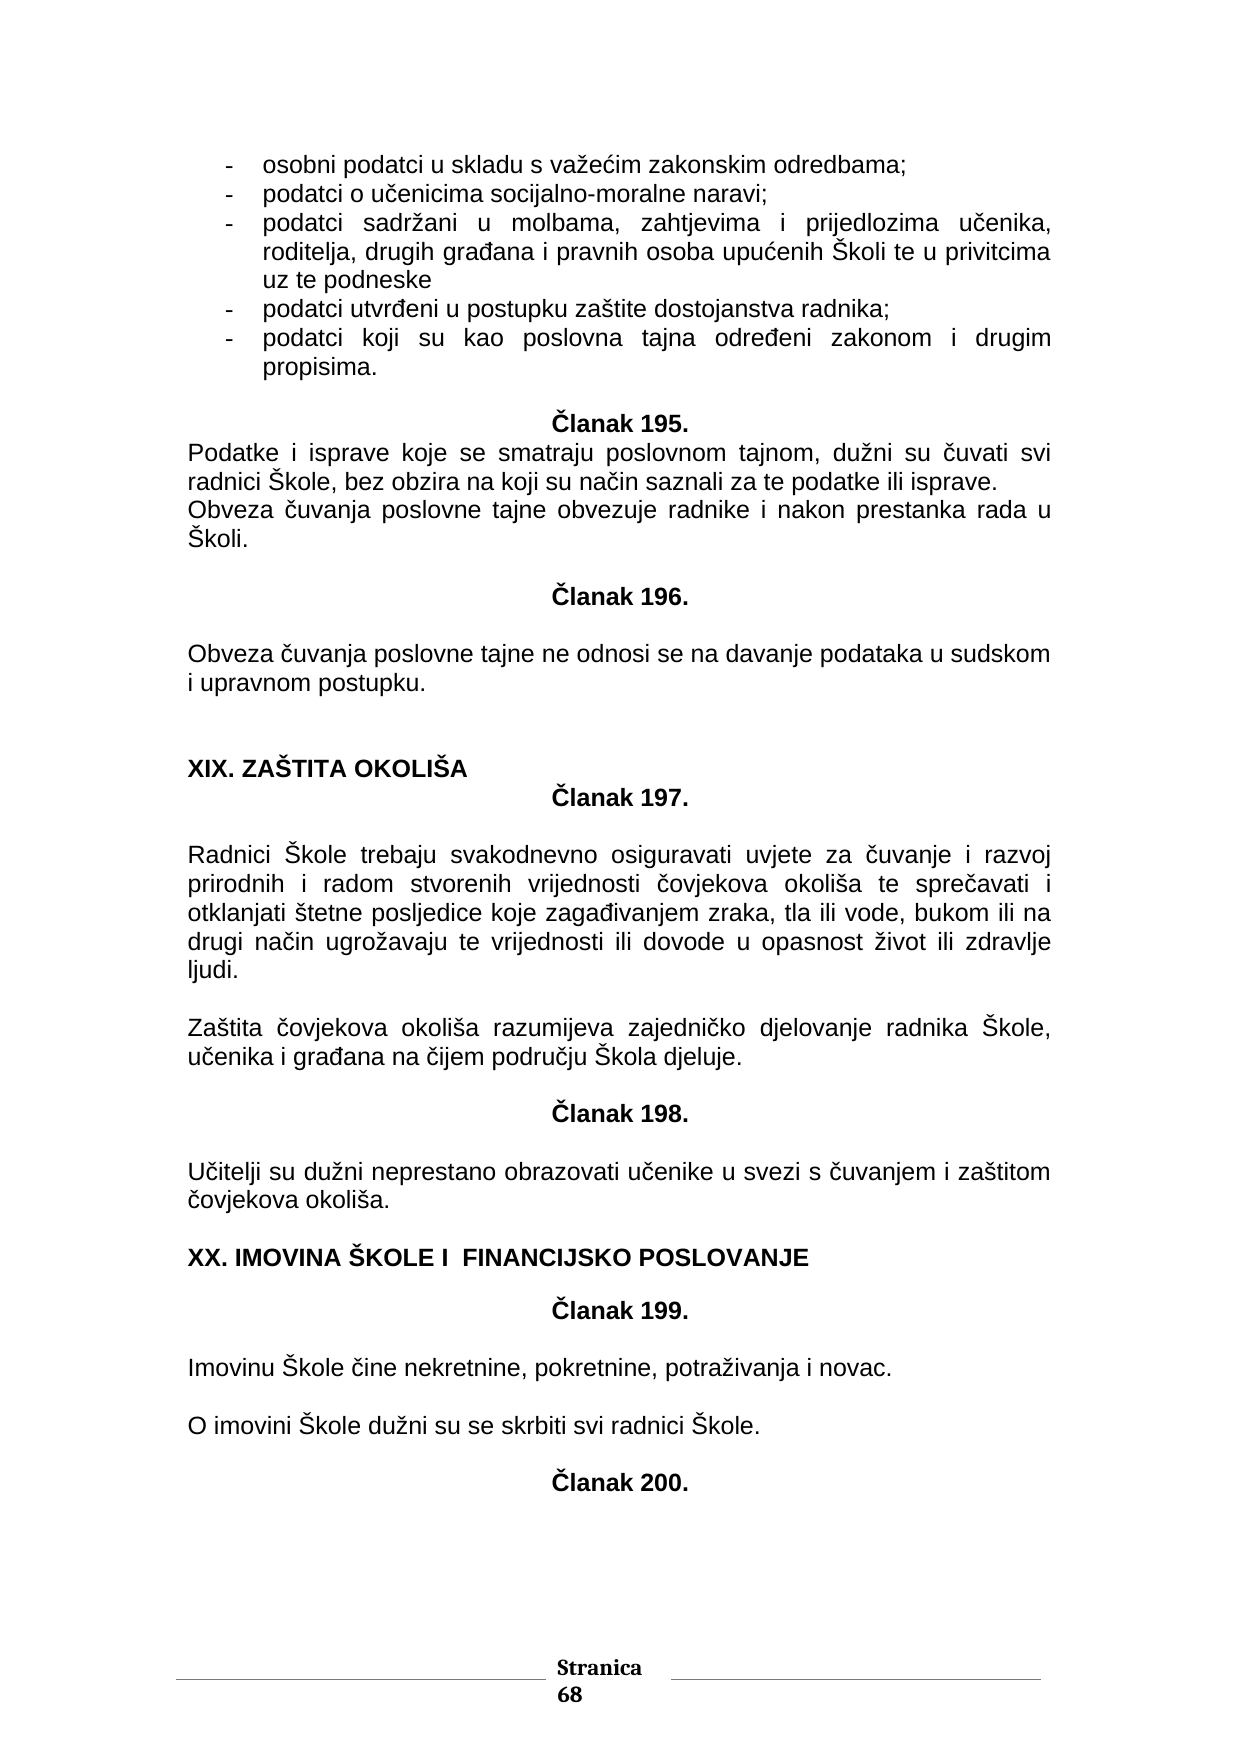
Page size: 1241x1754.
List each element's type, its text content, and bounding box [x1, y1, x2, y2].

list osobni podatci u skladu s važećim zakonskim odredbama; [225, 150, 1053, 179]
text Članak 197. [187, 783, 1053, 812]
list podatci o učenicima socijalno-moralne naravi; [225, 179, 1053, 208]
list podatci koji su kao poslovna tajna određeni zakonom i drugim propisima. [225, 323, 1053, 381]
text Članak 199. [187, 1296, 1053, 1324]
text Članak 200. [187, 1468, 1053, 1497]
text XX. IMOVINA ŠKOLE I FINANCIJSKO POSLOVANJE [187, 1243, 1053, 1272]
text Imovinu Škole čine nekretnine, pokretnine, potraživanja i novac. [187, 1353, 1053, 1382]
text Učitelji su dužni neprestano obrazovati učenike u svezi s čuvanjem i zaštitom čovjekova okoliša. [187, 1157, 1053, 1214]
text Zaštita čovjekova okoliša razumijeva zajedničko djelovanje radnika Škole, učenika i građana na čijem području Škola djeluje. [187, 1013, 1053, 1071]
text O imovini Škole dužni su se skrbiti svi radnici Škole. [187, 1411, 1053, 1439]
text Obveza čuvanja poslovne tajne ne odnosi se na davanje podataka u sudskom i upravnom postupku. [187, 639, 1053, 697]
list podatci utvrđeni u postupku zaštite dostojanstva radnika; [225, 294, 1053, 323]
text Obveza čuvanja poslovne tajne obvezuje radnike i nakon prestanka rada u Školi. [187, 496, 1053, 553]
text Podatke i isprave koje se smatraju poslovnom tajnom, dužni su čuvati svi radnici Škole, bez obzira na koji su način saznali za te podatke ili isprave. [187, 438, 1053, 496]
text Radnici Škole trebaju svakodnevno osiguravati uvjete za čuvanje i razvoj prirodnih i radom stvorenih vrijednosti čovjekova okoliša te sprečavati i otklanjati štetne posljedice koje zagađivanjem zraka, tla ili vode, bukom ili na drugi način ugrožavaju te vrijednosti ili dovode u opasnost život ili zdravlje ljudi. [187, 841, 1053, 984]
text Članak 198. [187, 1099, 1053, 1128]
text Članak 195. [187, 409, 1053, 438]
text XIX. ZAŠTITA OKOLIŠA [187, 754, 1053, 783]
list podatci sadržani u molbama, zahtjevima i prijedlozima učenika, roditelja, drugih građana i pravnih osoba upućenih Školi te u privitcima uz te podneske [225, 208, 1053, 294]
text Članak 196. [187, 582, 1053, 611]
